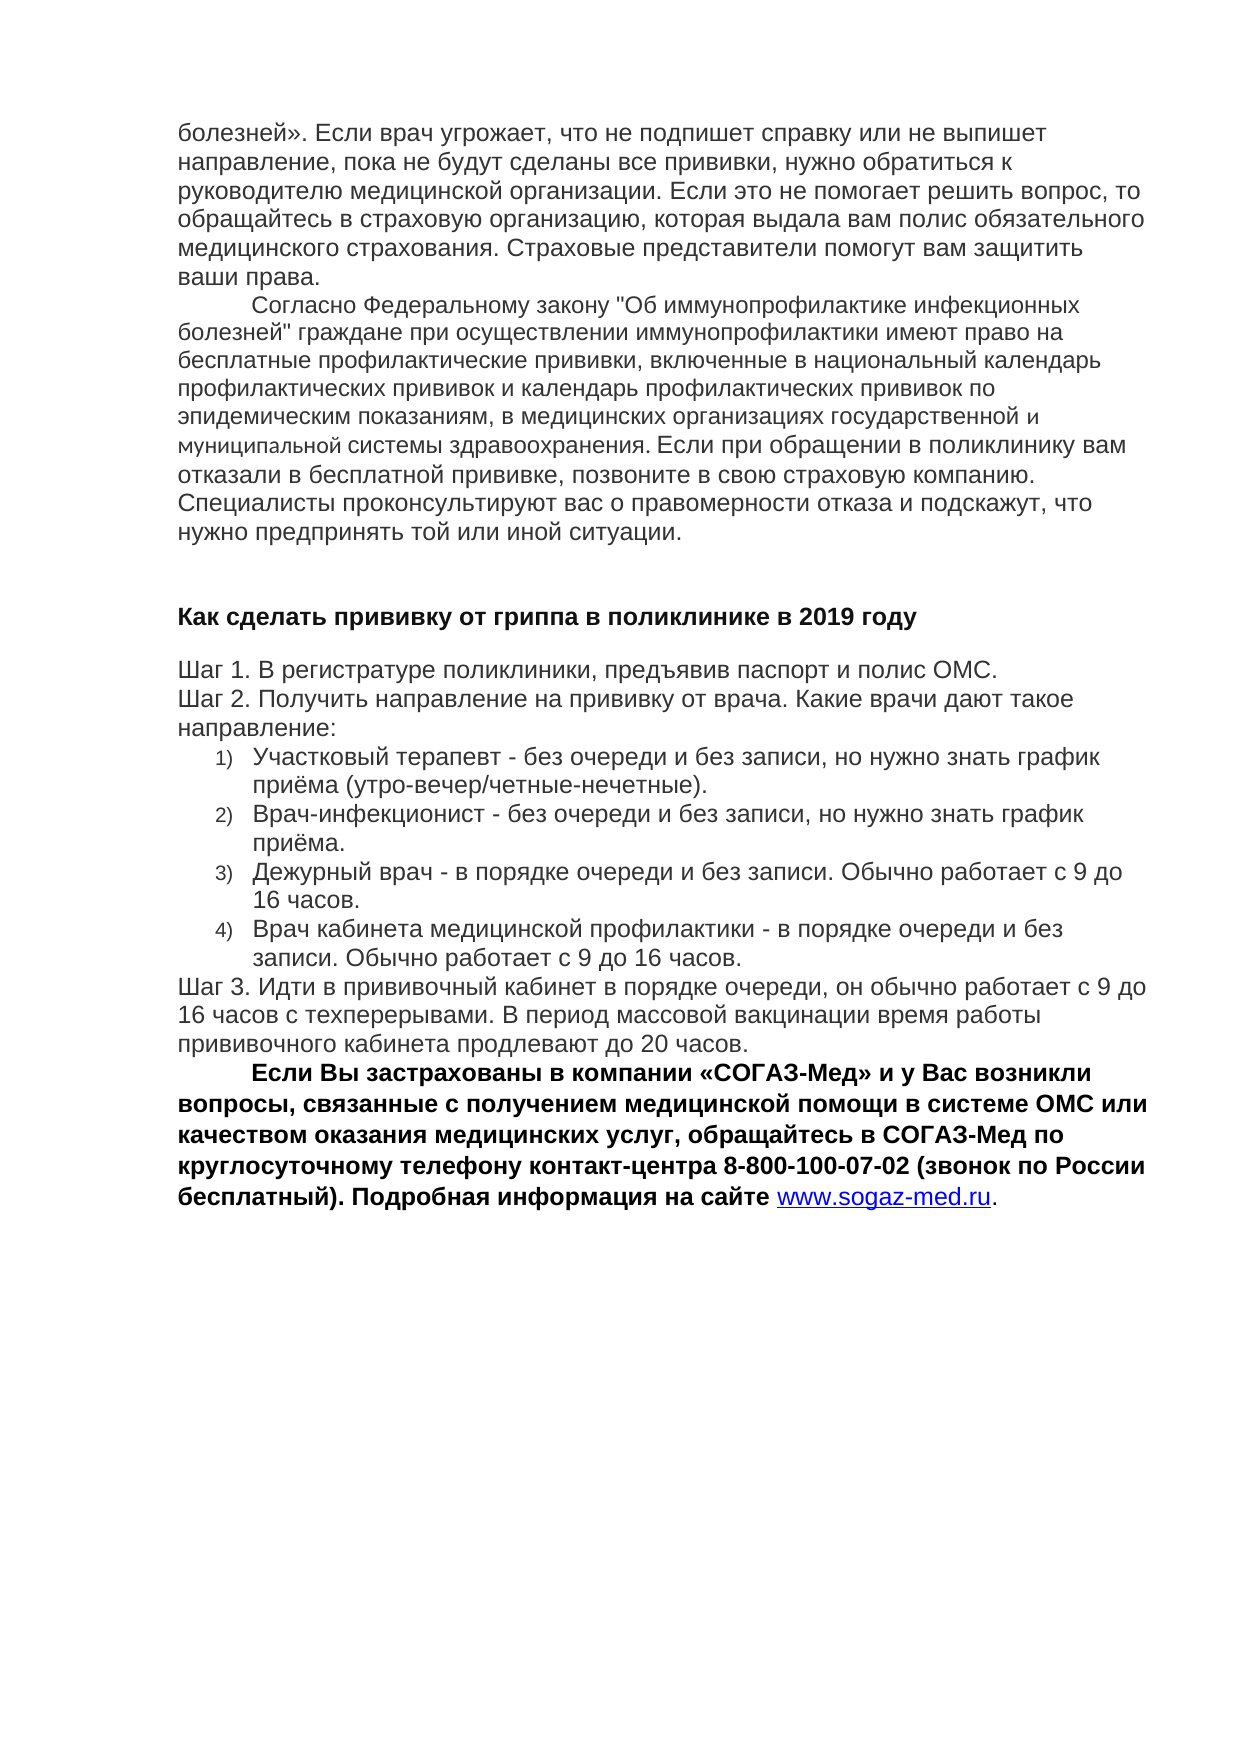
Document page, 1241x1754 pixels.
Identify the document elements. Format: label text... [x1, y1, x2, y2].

text Шаг 2. Получить направление на прививку от врача. Какие врачи дают такое направление: [177, 684, 1152, 741]
text Как сделать прививку от гриппа в поликлинике в 2019 году [177, 601, 1152, 630]
list Врач кабинета медицинской профилактики - в порядке очереди и без записи. Обычно работает с 9 до 16 часов. [215, 914, 1152, 971]
text Если Вы застрахованы в компании «СОГАЗ-Мед» и у Вас возникли вопросы, связанные с получением медицинской помощи в системе ОМС или качеством оказания медицинских услуг, обращайтесь в СОГАЗ-Мед по круглосуточному телефону контакт-центра 8-800-100-07-02 (звонок по России бесплатный). Подробная информация на сайте www.sogaz-med.ru. [177, 1058, 1152, 1211]
text Шаг 3. Идти в прививочный кабинет в порядке очереди, он обычно работает с 9 до 16 часов с техперерывами. В период массовой вакцинации время работы прививочного кабинета продлевают до 20 часов. [177, 971, 1152, 1058]
list Врач-инфекционист - без очереди и без записи, но нужно знать график приёма. [215, 799, 1152, 856]
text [177, 118, 1152, 291]
list Участковый терапевт - без очереди и без записи, но нужно знать график приёма (утро-вечер/четные-нечетные). [215, 741, 1152, 799]
text Согласно Федеральному закону "Об иммунопрофилактике инфекционных болезней" граждане при осуществлении иммунопрофилактики имеют право на бесплатные профилактические прививки, включенные в национальный календарь профилактических прививок и календарь профилактических прививок по эпидемическим показаниям, в медицинских организациях государственной и муниципальной системы здравоохранения. Если при обращении в поликлинику вам отказали в бесплатной прививке, позвоните в свою страховую компанию. Специалисты проконсультируют вас о правомерности отказа и подскажут, что нужно предпринять той или иной ситуации. [177, 291, 1152, 546]
text Шаг 1. В регистратуре поликлиники, предъявив паспорт и полис ОМС. [177, 655, 1152, 684]
list Дежурный врач - в порядке очереди и без записи. Обычно работает с 9 до 16 часов. [215, 856, 1152, 914]
